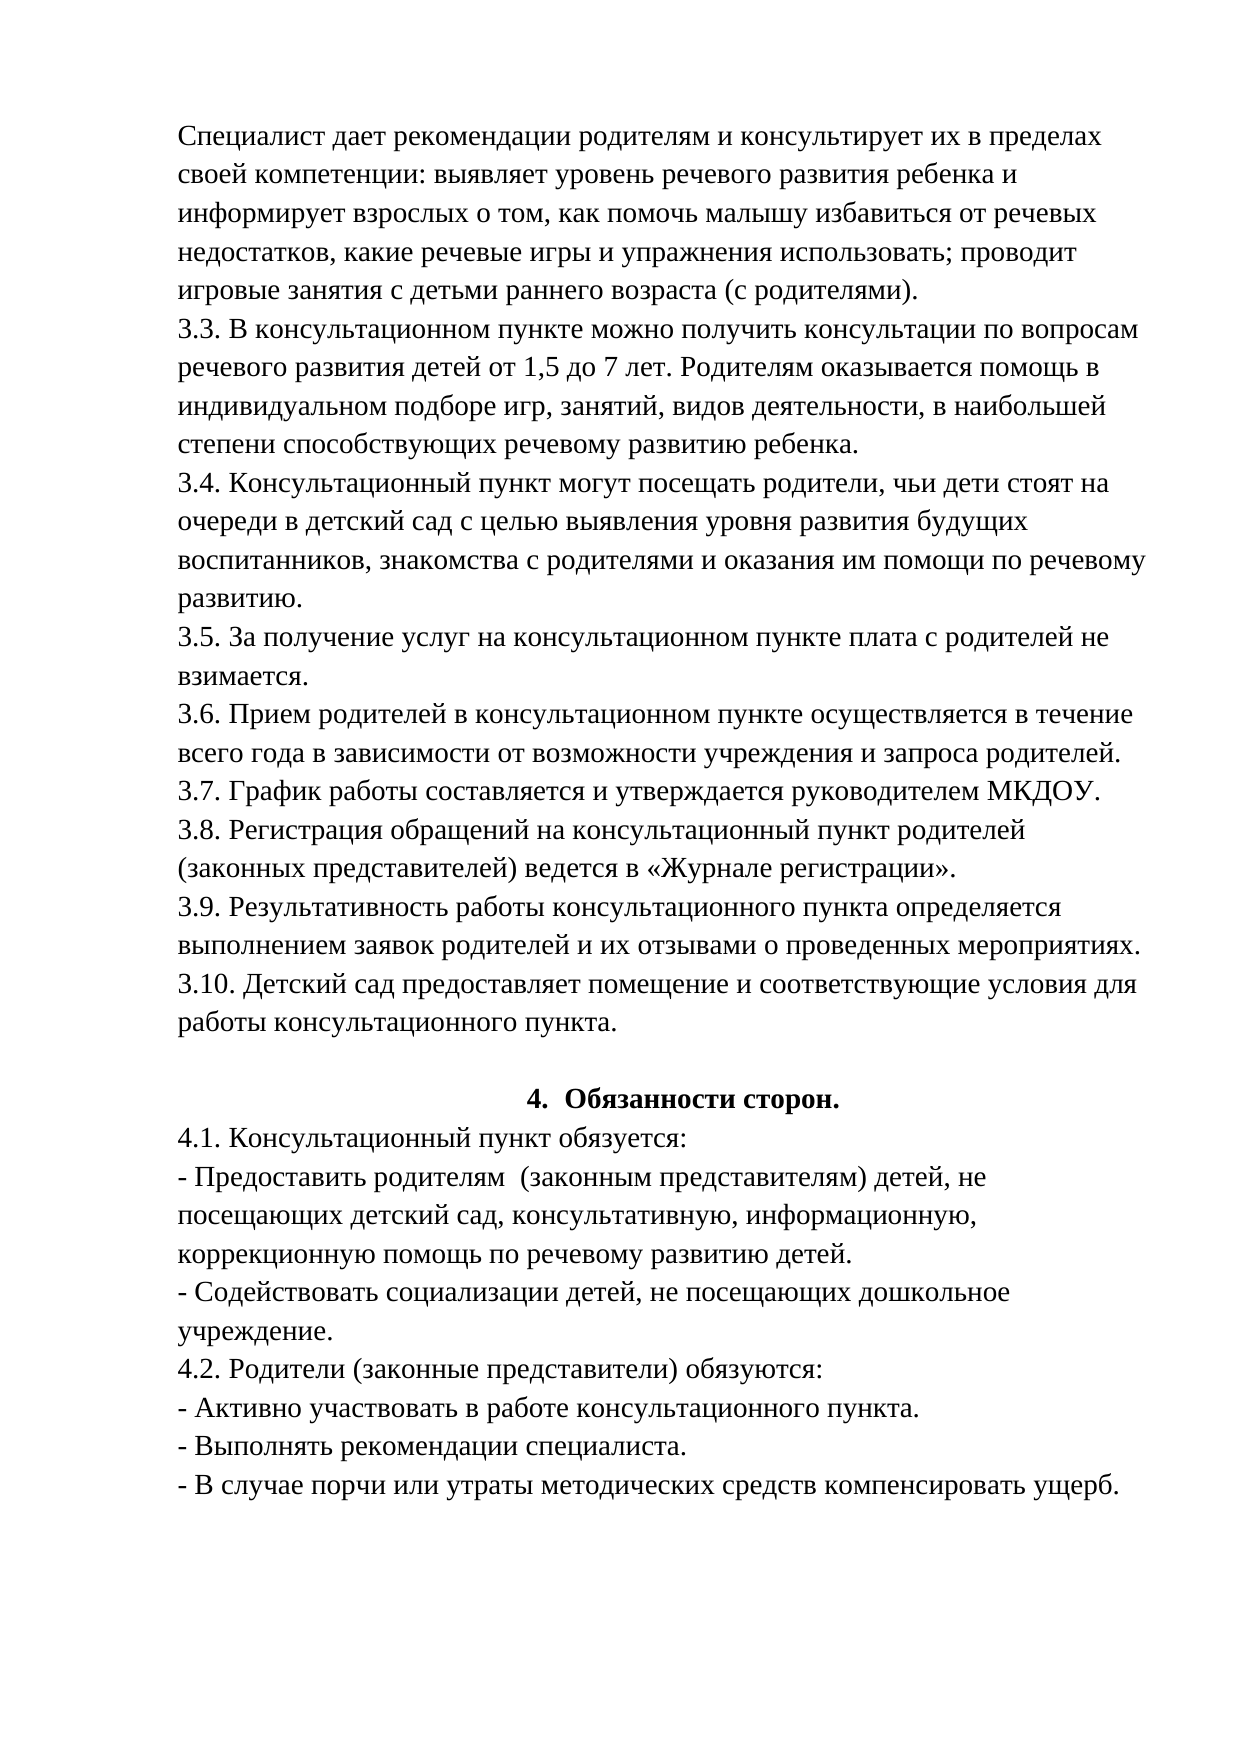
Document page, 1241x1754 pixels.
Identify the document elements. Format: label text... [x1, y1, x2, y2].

text - В случае порчи или утраты методических средств компенсировать ущерб. [177, 1467, 1152, 1501]
text 3.9. Результативность работы консультационного пункта определяется выполнением заявок родителей и их отзывами о проведенных мероприятиях. [177, 889, 1152, 961]
text - Содействовать социализации детей, не посещающих дошкольное учреждение. [177, 1274, 1152, 1346]
text - Выполнять рекомендации специалиста. [177, 1428, 1152, 1462]
text 3.3. В консультационном пункте можно получить консультации по вопросам речевого развития детей от 1,5 до 7 лет. Родителям оказывается помощь в индивидуальном подборе игр, занятий, видов деятельности, в наибольшей степени способствующих речевому развитию ребенка. [177, 311, 1152, 460]
text 3.4. Консультационный пункт могут посещать родители, чьи дети стоят на очереди в детский сад с целью выявления уровня развития будущих воспитанников, знакомства с родителями и оказания им помощи по речевому развитию. [177, 465, 1152, 614]
text 3.10. Детский сад предоставляет помещение и соответствующие условия для работы консультационного пункта. [177, 966, 1152, 1038]
text - Предоставить родителям (законным представителям) детей, не посещающих детский сад, консультативную, информационную, коррекционную помощь по речевому развитию детей. [177, 1159, 1152, 1269]
text - Активно участвовать в работе консультационного пункта. [177, 1390, 1152, 1423]
list Обязанности сторон. [215, 1082, 1152, 1115]
text 4.2. Родители (законные представители) обязуются: [177, 1351, 1152, 1385]
text 3.5. За получение услуг на консультационном пункте плата с родителей не взимается. [177, 619, 1152, 691]
text 4.1. Консультационный пункт обязуется: [177, 1120, 1152, 1154]
text 3.8. Регистрация обращений на консультационный пункт родителей (законных представителей) ведется в «Журнале регистрации». [177, 812, 1152, 884]
text Специалист дает рекомендации родителям и консультирует их в пределах своей компетенции: выявляет уровень речевого развития ребенка и информирует взрослых о том, как помочь малышу избавиться от речевых недостатков, какие речевые игры и упражнения использовать; проводит игровые занятия с детьми раннего возраста (с родителями). [177, 118, 1152, 306]
text 3.6. Прием родителей в консультационном пункте осуществляется в течение всего года в зависимости от возможности учреждения и запроса родителей. [177, 696, 1152, 768]
text 3.7. График работы составляется и утверждается руководителем МКДОУ. [177, 773, 1152, 807]
